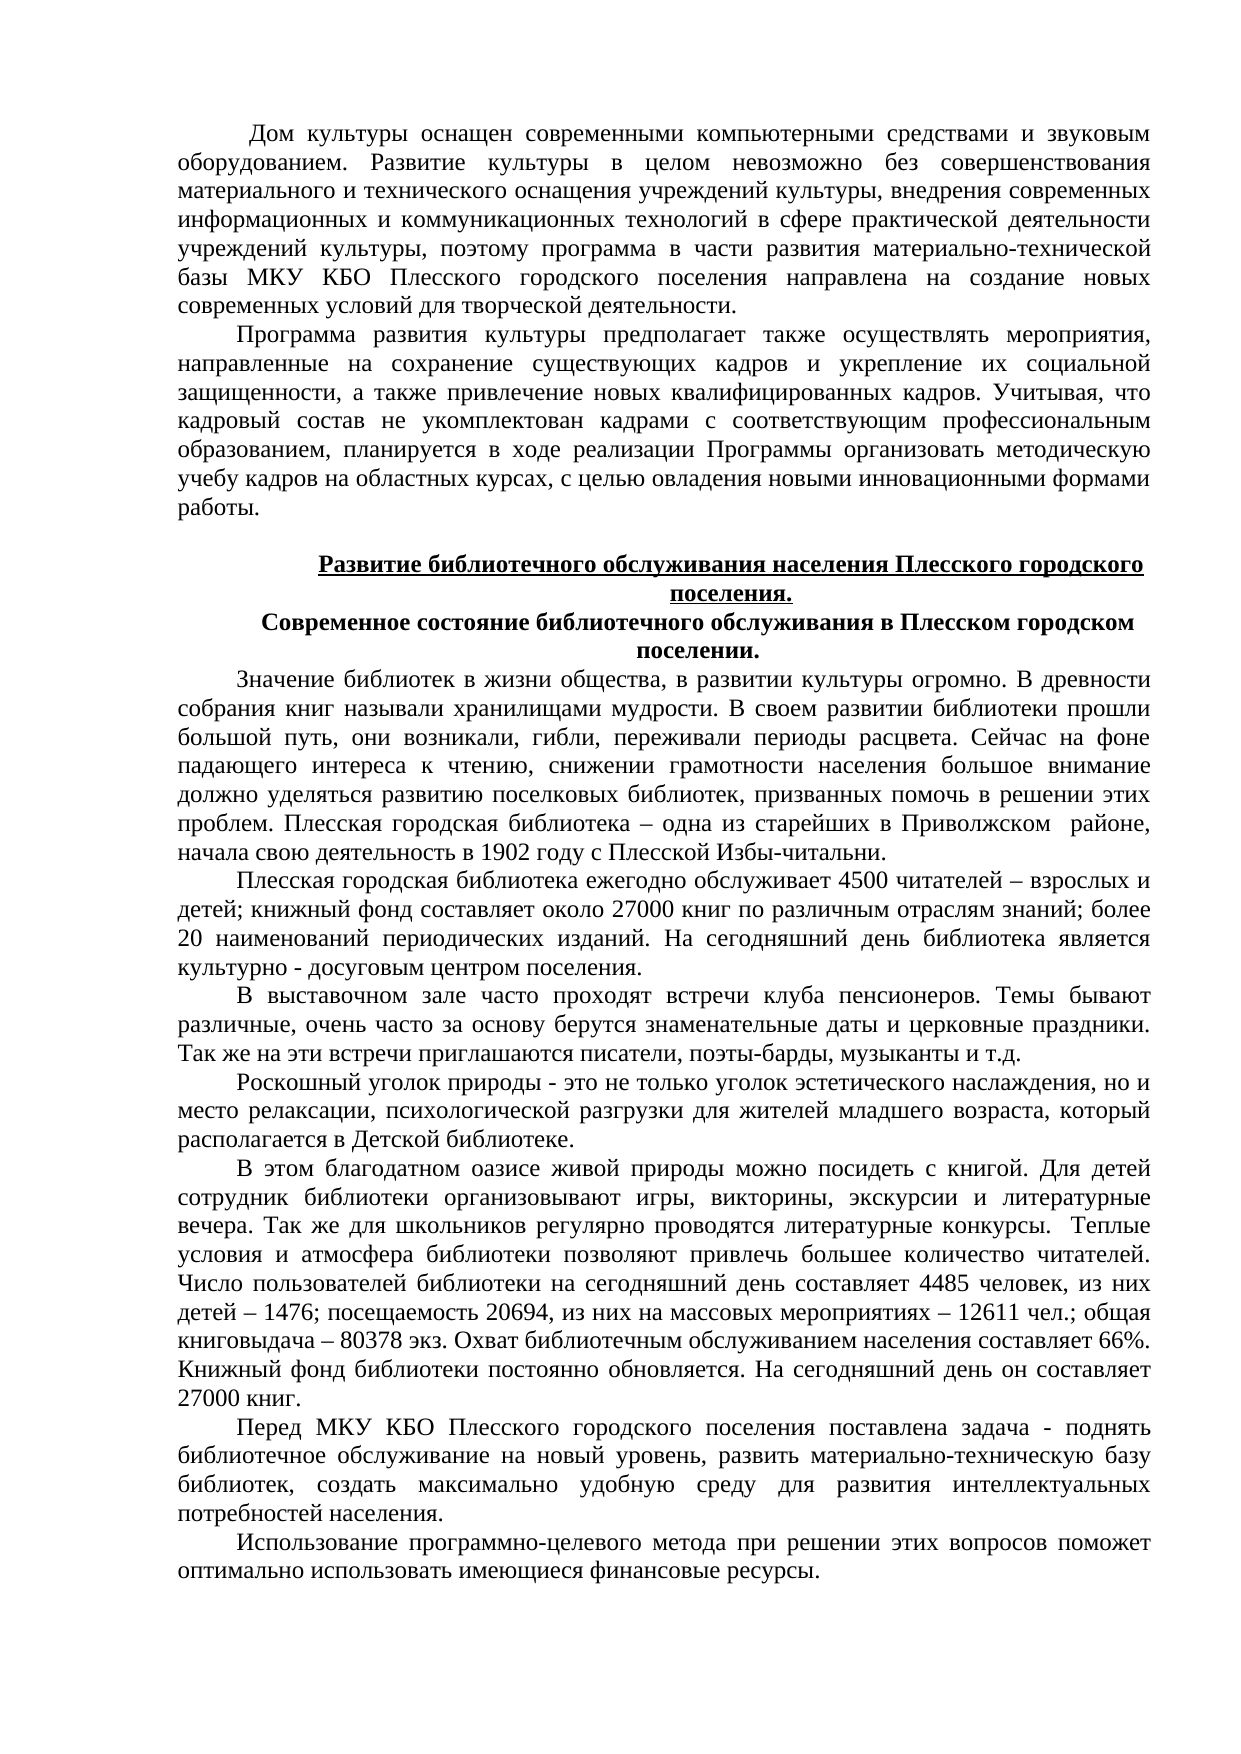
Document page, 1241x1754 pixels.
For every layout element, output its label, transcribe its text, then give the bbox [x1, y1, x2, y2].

text Дом культуры оснащен современными компьютерными средствами и звуковым оборудованием. Развитие культуры в целом невозможно без совершенствования материального и технического оснащения учреждений культуры, внедрения современных информационных и коммуникационных технологий в сфере практической деятельности учреждений культуры, поэтому программа в части развития материально-технической базы МКУ КБО Плесского городского поселения направлена на создание новых современных условий для творческой деятельности. [177, 118, 1152, 319]
text Перед МКУ КБО Плесского городского поселения поставлена задача - поднять библиотечное обслуживание на новый уровень, развить материально-техническую базу библиотек, создать максимально удобную среду для развития интеллектуальных потребностей населения. [177, 1412, 1152, 1527]
text Плесская городская библиотека ежегодно обслуживает 4500 читателей – взрослых и детей; книжный фонд составляет около 27000 книг по различным отраслям знаний; более 20 наименований периодических изданий. На сегодняшний день библиотека является культурно - досуговым центром поселения. [177, 866, 1152, 981]
text В выставочном зале часто проходят встречи клуба пенсионеров. Темы бывают различные, очень часто за основу берутся знаменательные даты и церковные праздники. Так же на эти встречи приглашаются писатели, поэты-барды, музыканты и т.д. [177, 981, 1152, 1067]
text В этом благодатном оазисе живой природы можно посидеть с книгой. Для детей сотрудник библиотеки организовывают игры, викторины, экскурсии и литературные вечера. Так же для школьников регулярно проводятся литературные конкурсы. Теплые условия и атмосфера библиотеки позволяют привлечь большее количество читателей. Число пользователей библиотеки на сегодняшний день составляет 4485 человек, из них детей – 1476; посещаемость 20694, из них на массовых мероприятиях – 12611 чел.; общая книговыдача – 80378 экз. Охват библиотечным обслуживанием населения составляет 66%. Книжный фонд библиотеки постоянно обновляется. На сегодняшний день он составляет 27000 книг. [177, 1153, 1152, 1412]
text Программа развития культуры предполагает также осуществлять мероприятия, направленные на сохранение существующих кадров и укрепление их социальной защищенности, а также привлечение новых квалифицированных кадров. Учитывая, что кадровый состав не укомплектован кадрами с соответствующим профессиональным образованием, планируется в ходе реализации Программы организовать методическую учебу кадров на областных курсах, с целью овладения новыми инновационными формами работы. [177, 319, 1152, 521]
text Значение библиотек в жизни общества, в развитии культуры огромно. В древности собрания книг называли хранилищами мудрости. В своем развитии библиотеки прошли большой путь, они возникали, гибли, переживали периоды расцвета. Сейчас на фоне падающего интереса к чтению, снижении грамотности населения большое внимание должно уделяться развитию поселковых библиотек, призванных помочь в решении этих проблем. Плесская городская библиотека – одна из старейших в Приволжском районе, начала свою деятельность в 1902 году с Плесской Избы-читальни. [177, 664, 1152, 866]
text Современное состояние библиотечного обслуживания в Плесском городском поселении. [244, 607, 1152, 664]
text Развитие библиотечного обслуживания населения Плесского городского поселения. [310, 549, 1152, 607]
text Роскошный уголок природы - это не только уголок эстетического наслаждения, но и место релаксации, психологической разгрузки для жителей младшего возраста, который располагается в Детской библиотеке. [177, 1067, 1152, 1153]
text Использование программно-целевого метода при решении этих вопросов поможет оптимально использовать имеющиеся финансовые ресурсы. [177, 1527, 1152, 1584]
